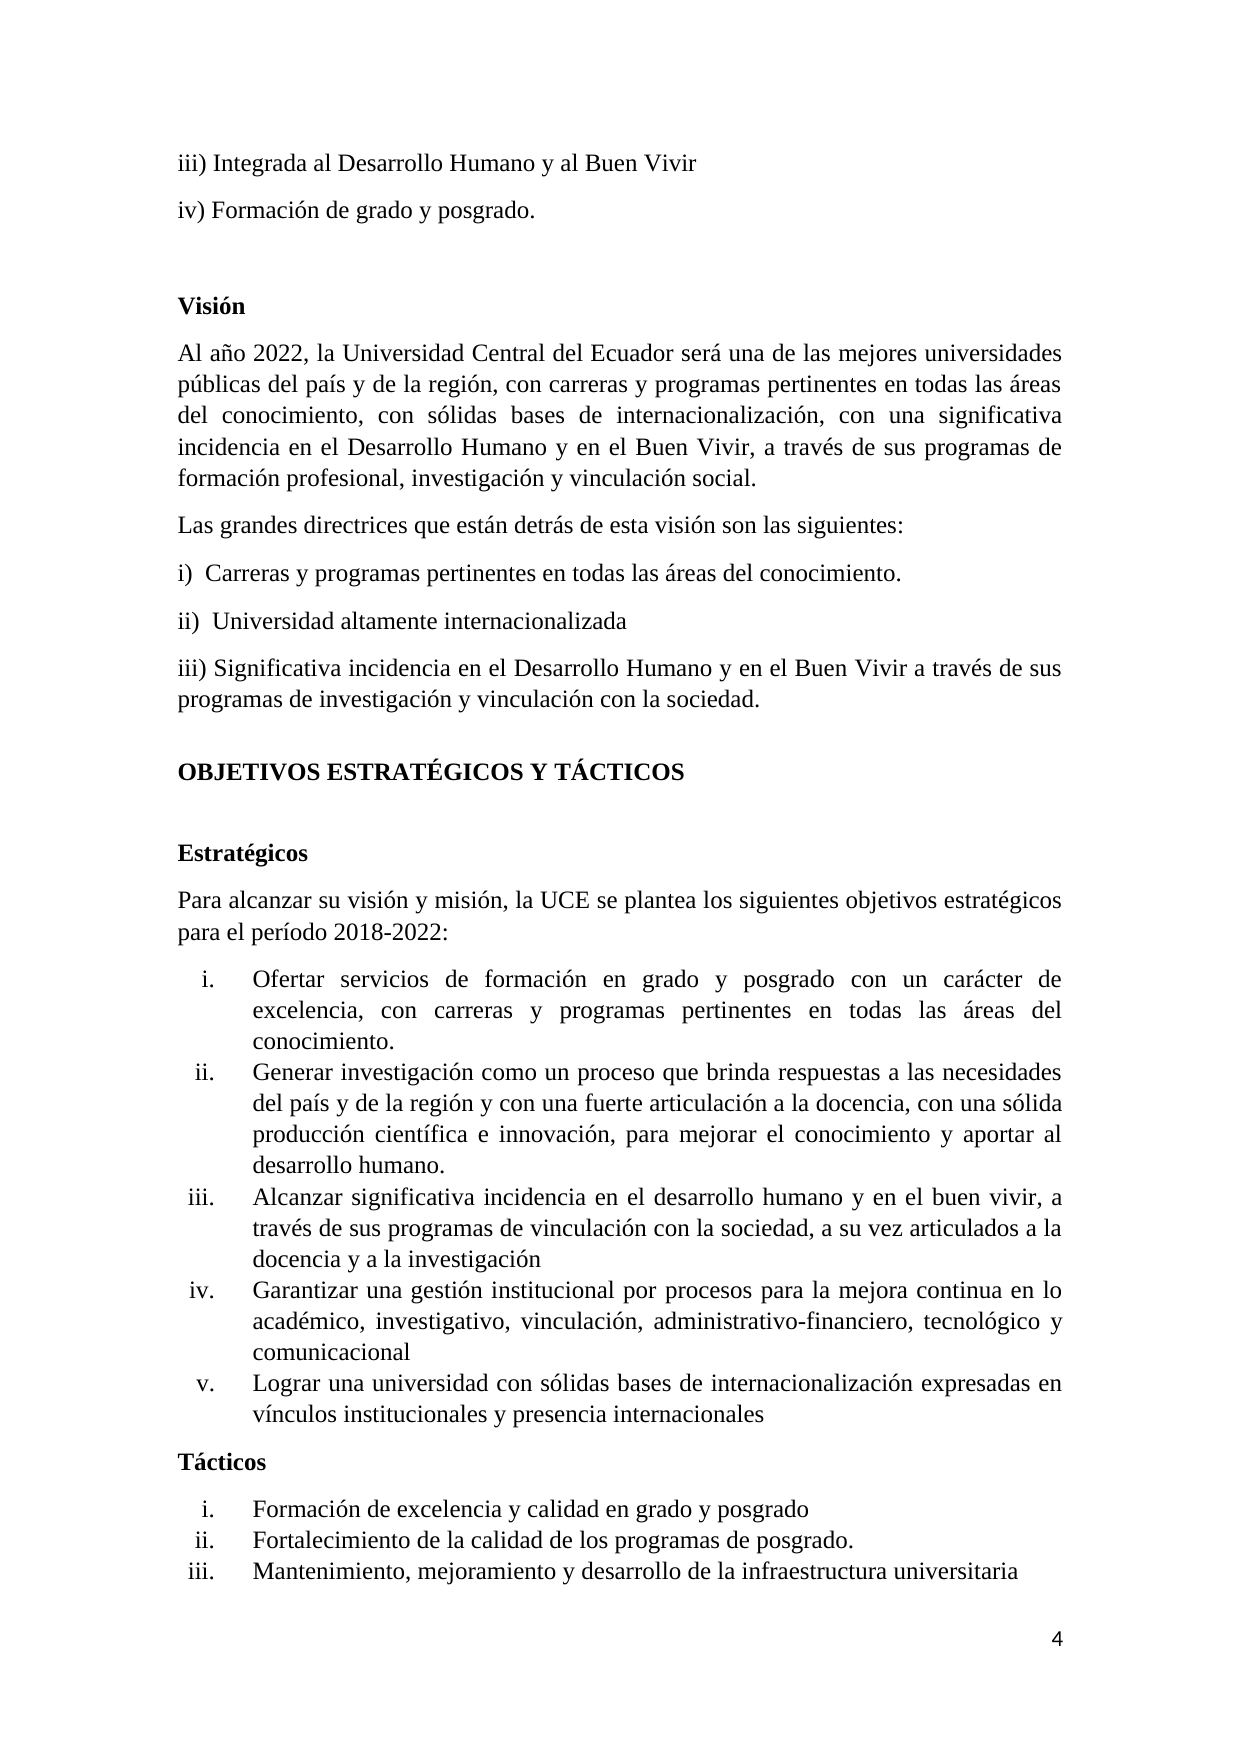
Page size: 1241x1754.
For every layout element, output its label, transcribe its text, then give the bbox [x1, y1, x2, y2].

list Formación de excelencia y calidad en grado y posgrado [215, 1494, 1063, 1523]
text Tácticos [177, 1447, 1063, 1475]
text Para alcanzar su visión y misión, la UCE se plantea los siguientes objetivos estratégicos para el período 2018-2022: [177, 886, 1063, 945]
text Las grandes directrices que están detrás de esta visión son las siguientes: [177, 510, 1063, 539]
subtitle Objetivos estratégicos y tácticos [177, 757, 1063, 786]
text Estratégicos [177, 838, 1063, 867]
text i) Carreras y programas pertinentes en todas las áreas del conocimiento. [177, 558, 1063, 587]
text iv) Formación de grado y posgrado. [177, 195, 1063, 224]
list Lograr una universidad con sólidas bases de internacionalización expresadas en vínculos institucionales y presencia internacionales [215, 1368, 1063, 1428]
list Garantizar una gestión institucional por procesos para la mejora continua en lo académico, investigativo, vinculación, administrativo-financiero, tecnológico y comunicacional [215, 1275, 1063, 1366]
text Al año 2022, la Universidad Central del Ecuador será una de las mejores universidades públicas del país y de la región, con carreras y programas pertinentes en todas las áreas del conocimiento, con sólidas bases de internacionalización, con una significativa incidencia en el Desarrollo Humano y en el Buen Vivir, a través de sus programas de formación profesional, investigación y vinculación social. [177, 338, 1063, 491]
list Fortalecimiento de la calidad de los programas de posgrado. [215, 1525, 1063, 1554]
text Visión [177, 291, 1063, 319]
list Alcanzar significativa incidencia en el desarrollo humano y en el buen vivir, a través de sus programas de vinculación con la sociedad, a su vez articulados a la docencia y a la investigación [215, 1182, 1063, 1272]
text iii) Integrada al Desarrollo Humano y al Buen Vivir [177, 148, 1063, 176]
list Mantenimiento, mejoramiento y desarrollo de la infraestructura universitaria [215, 1556, 1063, 1585]
list Ofertar servicios de formación en grado y posgrado con un carácter de excelencia, con carreras y programas pertinentes en todas las áreas del conocimiento. [215, 964, 1063, 1055]
text iii) Significativa incidencia en el Desarrollo Humano y en el Buen Vivir a través de sus programas de investigación y vinculación con la sociedad. [177, 653, 1063, 713]
text ii) Universidad altamente internacionalizada [177, 606, 1063, 634]
list Generar investigación como un proceso que brinda respuestas a las necesidades del país y de la región y con una fuerte articulación a la docencia, con una sólida producción científica e innovación, para mejorar el conocimiento y aportar al desarrollo humano. [215, 1057, 1063, 1179]
